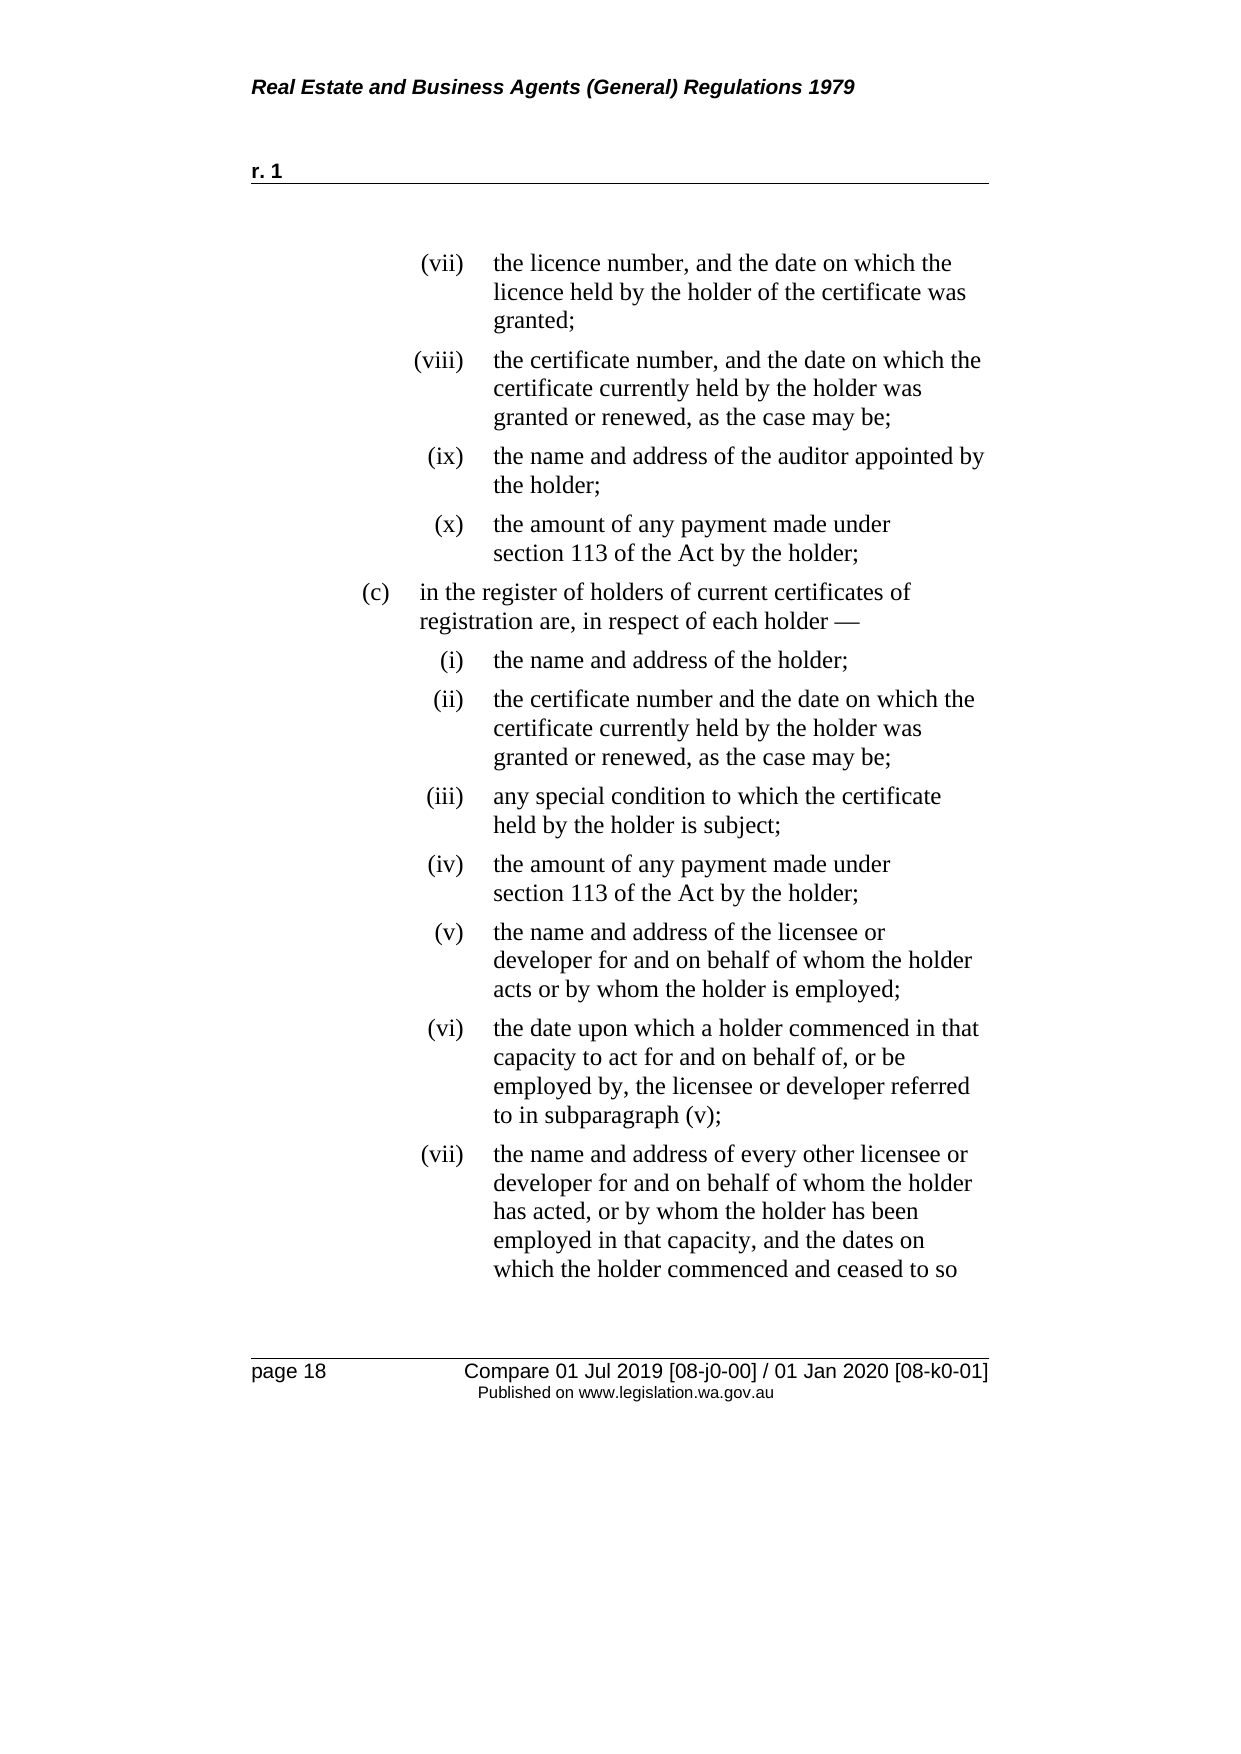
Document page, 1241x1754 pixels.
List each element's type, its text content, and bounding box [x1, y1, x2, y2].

text (ix) the name and address of the auditor appointed by the holder; [251, 441, 989, 499]
text (i) the name and address of the holder; [251, 645, 989, 674]
text (vi) the date upon which a holder commenced in that capacity to act for and on behalf of, or be employed by, the licensee or developer referred to in subparagraph (v); [251, 1013, 989, 1128]
text (viii) the certificate number, and the date on which the certificate currently held by the holder was granted or renewed, as the case may be; [251, 345, 989, 431]
text (vii) the licence number, and the date on which the licence held by the holder of the certificate was granted; [251, 248, 989, 334]
text (v) the name and address of the licensee or developer for and on behalf of whom the holder acts or by whom the holder is employed; [251, 917, 989, 1003]
text (iii) any special condition to which the certificate held by the holder is subject; [251, 781, 989, 838]
text (c) in the register of holders of current certificates of registration are, in respect of each holder — [251, 577, 989, 635]
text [251, 1139, 989, 1283]
text (ii) the certificate number and the date on which the certificate currently held by the holder was granted or renewed, as the case may be; [251, 684, 989, 771]
text (x) the amount of any payment made under section 113 of the Act by the holder; [251, 509, 989, 567]
text (iv) the amount of any payment made under section 113 of the Act by the holder; [251, 849, 989, 906]
